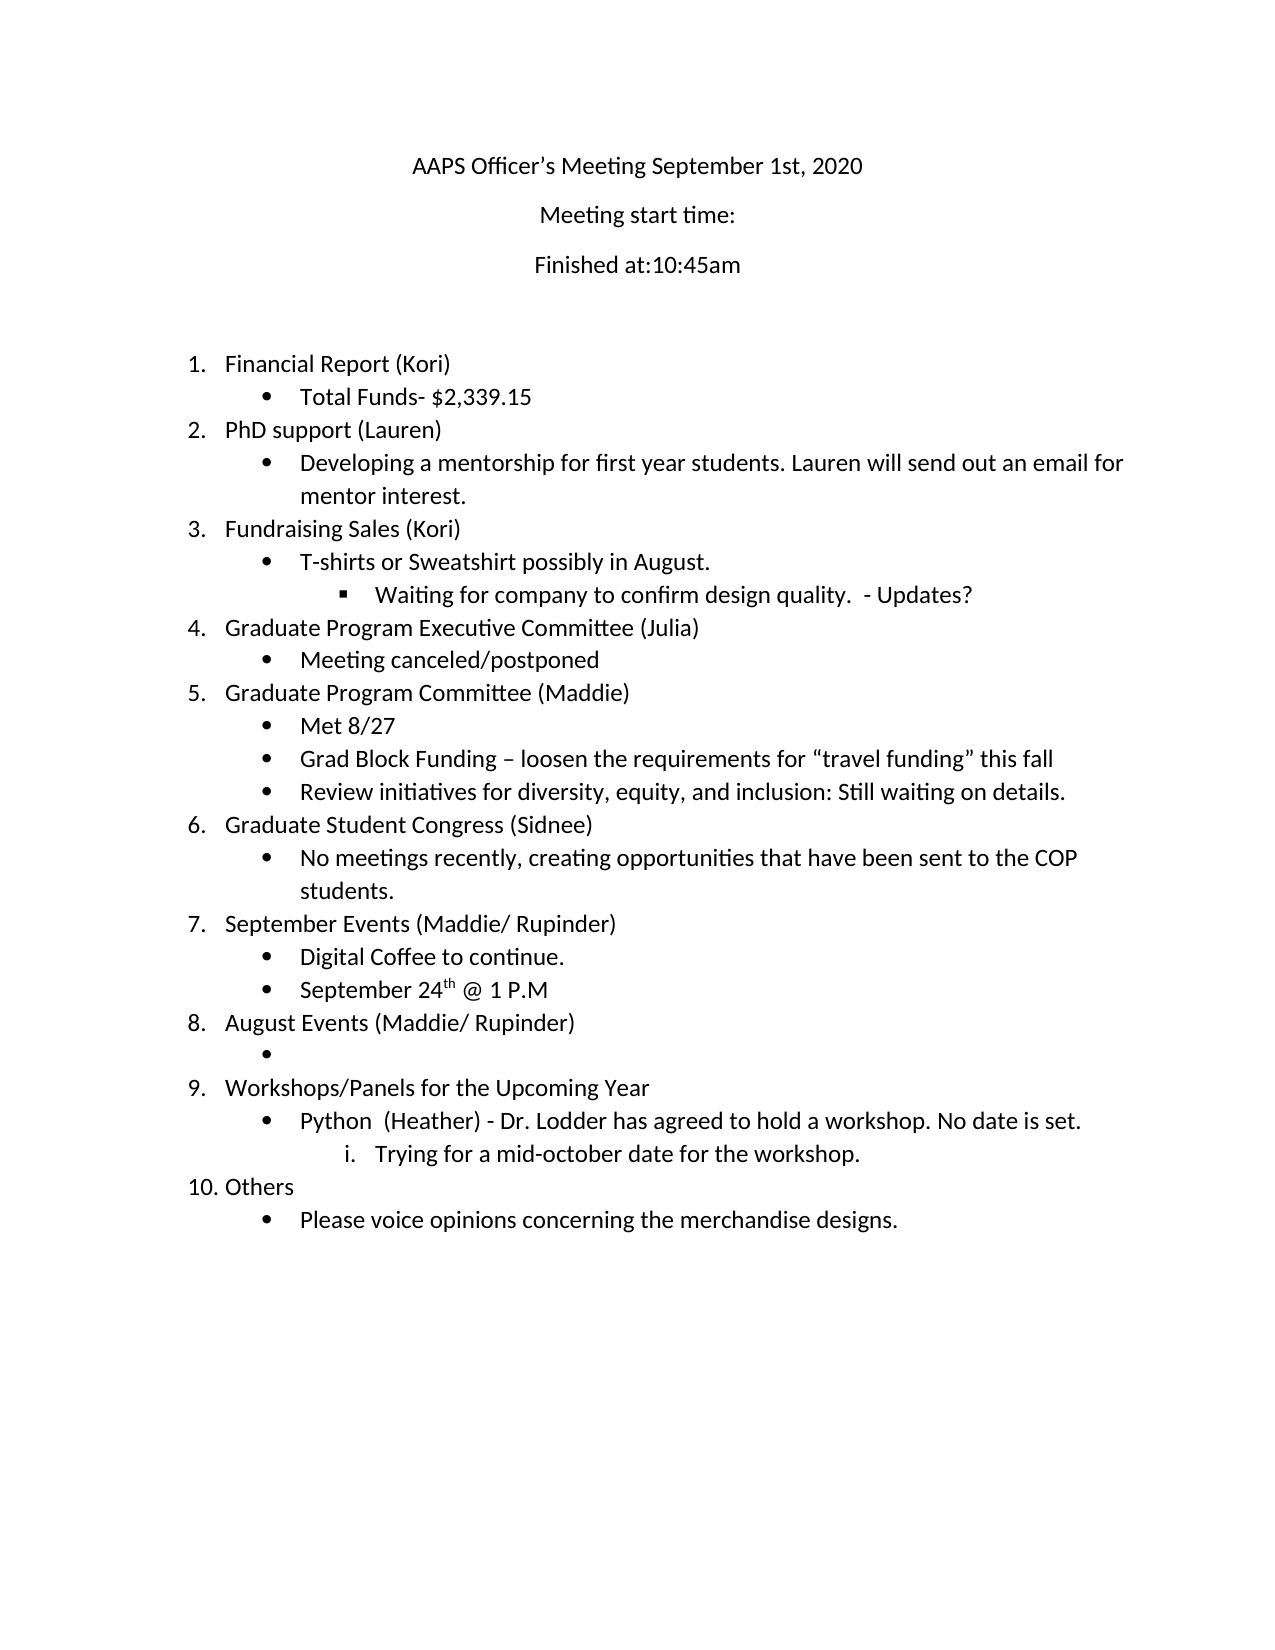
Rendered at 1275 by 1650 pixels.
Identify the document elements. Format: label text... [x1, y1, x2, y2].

list Trying for a mid-october date for the workshop. [356, 1138, 1125, 1169]
list T-shirts or Sweatshirt possibly in August. [262, 546, 1125, 576]
list Others [187, 1171, 1125, 1202]
list Workshops/Panels for the Upcoming Year [187, 1072, 1125, 1103]
list Met 8/27 [262, 710, 1125, 741]
list PhD support (Lauren) [187, 414, 1125, 445]
list Graduate Student Congress (Sidnee) [187, 809, 1125, 840]
list August Events (Maddie/ Rupinder) [187, 1007, 1125, 1037]
list Please voice opinions concerning the merchandise designs. [262, 1204, 1125, 1235]
list Developing a mentorship for first year students. Lauren will send out an email for mentor interest. [262, 447, 1125, 511]
text Finished at:10:45am [150, 249, 1125, 280]
list Waiting for company to confirm design quality. - Updates? [337, 579, 1125, 609]
list Digital Coffee to continue. [262, 941, 1125, 971]
text AAPS Officer’s Meeting September 1st, 2020 [150, 150, 1125, 181]
list September Events (Maddie/ Rupinder) [187, 908, 1125, 938]
text Meeting start time: [150, 199, 1125, 230]
list Financial Report (Kori) [187, 348, 1125, 379]
list Fundraising Sales (Kori) [187, 513, 1125, 543]
list Total Funds- $2,339.15 [262, 381, 1125, 412]
list No meetings recently, creating opportunities that have been sent to the COP students. [262, 842, 1125, 906]
list Python (Heather) - Dr. Lodder has agreed to hold a workshop. No date is set. [262, 1105, 1125, 1136]
list Review initiatives for diversity, equity, and inclusion: Still waiting on details. [262, 776, 1125, 807]
list Grad Block Funding – loosen the requirements for “travel funding” this fall [262, 743, 1125, 774]
list Graduate Program Committee (Maddie) [187, 677, 1125, 708]
list Graduate Program Executive Committee (Julia) [187, 612, 1125, 642]
list Meeting canceled/postponed [262, 644, 1125, 675]
list September 24th @ 1 P.M [262, 974, 1125, 1004]
